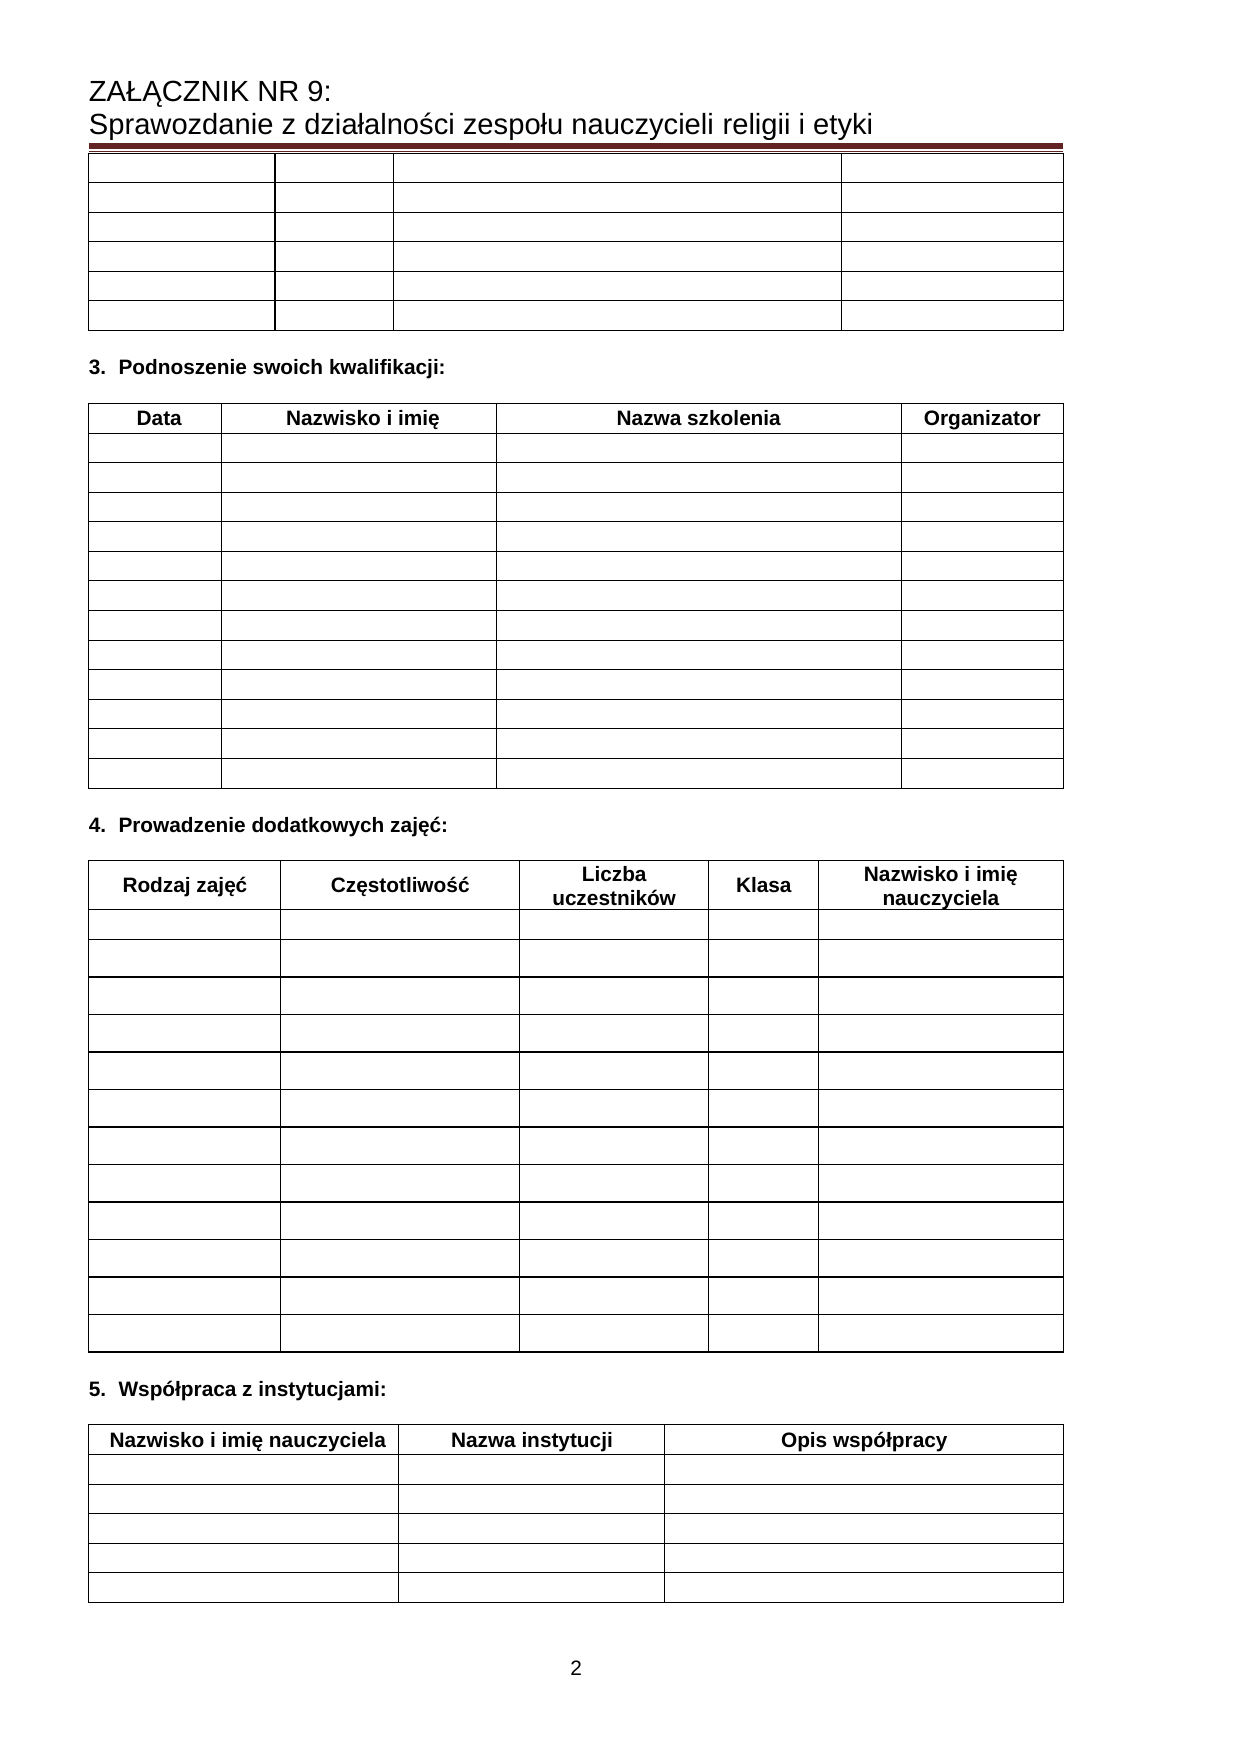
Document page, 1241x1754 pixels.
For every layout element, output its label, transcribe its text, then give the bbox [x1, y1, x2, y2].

table_cell [222, 670, 496, 699]
table_cell [89, 729, 221, 758]
table_cell [222, 552, 496, 580]
table_cell [89, 1573, 398, 1602]
table_cell [89, 1514, 398, 1543]
table_cell [842, 154, 1063, 182]
table_cell [89, 581, 221, 610]
table_cell [902, 493, 1063, 521]
table_cell [281, 1090, 519, 1126]
table_cell [902, 700, 1063, 728]
table_cell [819, 978, 1063, 1014]
table_cell [709, 1015, 818, 1051]
table_cell [819, 1203, 1063, 1239]
table_cell [89, 1053, 280, 1089]
table_cell [497, 700, 901, 728]
table_cell [281, 1278, 519, 1314]
table_cell [276, 183, 393, 212]
table_header Opis współpracy [665, 1425, 1063, 1454]
table_cell [89, 493, 221, 521]
table_cell [497, 552, 901, 580]
table_cell [520, 910, 708, 939]
table_cell [665, 1573, 1063, 1602]
table_cell [89, 1128, 280, 1164]
table_cell [281, 978, 519, 1014]
table_cell [709, 1090, 818, 1126]
list Prowadzenie dodatkowych zajęć: [89, 812, 1063, 836]
table_cell [89, 183, 274, 212]
table_cell [902, 581, 1063, 610]
table_cell [222, 581, 496, 610]
table_cell [222, 434, 496, 462]
table_cell [281, 940, 519, 976]
table_cell [842, 213, 1063, 241]
table_cell [709, 978, 818, 1014]
table_cell [394, 242, 841, 271]
table_cell [394, 301, 841, 330]
table_cell [709, 940, 818, 976]
table_cell [89, 978, 280, 1014]
table_cell [281, 1240, 519, 1276]
table_cell [819, 1090, 1063, 1126]
table_cell [819, 1128, 1063, 1164]
table_cell [497, 641, 901, 669]
table_cell [902, 611, 1063, 639]
table_cell [902, 670, 1063, 699]
table_cell [520, 1203, 708, 1239]
table_cell [89, 1455, 398, 1483]
table_cell [497, 493, 901, 521]
table_cell [89, 522, 221, 551]
table_cell [89, 434, 221, 462]
table_cell [902, 434, 1063, 462]
table_cell [281, 1315, 519, 1351]
table_cell [902, 759, 1063, 787]
table_header Częstotliwość [281, 861, 519, 909]
table_cell [394, 272, 841, 300]
table_cell [520, 1278, 708, 1314]
table_cell [497, 670, 901, 699]
table_cell [281, 910, 519, 939]
table_cell [399, 1544, 664, 1572]
table_cell [665, 1485, 1063, 1513]
table_cell [89, 552, 221, 580]
table_cell [902, 729, 1063, 758]
table_cell [819, 1053, 1063, 1089]
table_cell [222, 493, 496, 521]
table_cell [89, 272, 274, 300]
table_cell [281, 1203, 519, 1239]
table_cell [902, 522, 1063, 551]
table_cell [520, 1015, 708, 1051]
table_cell [819, 910, 1063, 939]
table_header Klasa [709, 861, 818, 909]
table_cell [819, 1015, 1063, 1051]
table_cell [497, 611, 901, 639]
table_cell [89, 1203, 280, 1239]
table_cell [520, 1090, 708, 1126]
table_header Nazwisko i imię nauczyciela [89, 1425, 398, 1454]
table_cell [709, 1278, 818, 1314]
table_cell [665, 1455, 1063, 1483]
table_cell [89, 1240, 280, 1276]
table_cell [89, 1165, 280, 1201]
table_cell [520, 1240, 708, 1276]
table_cell [709, 1240, 818, 1276]
table_cell [399, 1514, 664, 1543]
table_cell [902, 641, 1063, 669]
table_cell [89, 1278, 280, 1314]
table_cell [520, 1165, 708, 1201]
table_cell [902, 552, 1063, 580]
table_cell [520, 1053, 708, 1089]
table_header Nazwa szkolenia [497, 404, 901, 432]
table_cell [520, 978, 708, 1014]
table_cell [222, 522, 496, 551]
table_cell [520, 1128, 708, 1164]
table_cell [819, 1165, 1063, 1201]
table_cell [222, 729, 496, 758]
table_cell [497, 434, 901, 462]
table_cell [497, 581, 901, 610]
table_cell [89, 641, 221, 669]
table_cell [709, 910, 818, 939]
table_cell [89, 301, 274, 330]
table_cell [842, 301, 1063, 330]
table_cell [276, 213, 393, 241]
table_cell [665, 1514, 1063, 1543]
table_cell [281, 1015, 519, 1051]
table_cell [520, 940, 708, 976]
table_cell [394, 183, 841, 212]
table_cell [819, 1315, 1063, 1351]
table_cell [709, 1203, 818, 1239]
table_cell [89, 611, 221, 639]
table_cell [399, 1485, 664, 1513]
table_cell [89, 1315, 280, 1351]
table_cell [222, 700, 496, 728]
table_cell [709, 1053, 818, 1089]
table_cell [89, 1485, 398, 1513]
table_cell [276, 301, 393, 330]
table_header Rodzaj zajęć [89, 861, 280, 909]
table_cell [842, 272, 1063, 300]
table_cell [89, 940, 280, 976]
table_header Nazwisko i imię nauczyciela [819, 861, 1063, 909]
table_cell [276, 242, 393, 271]
table_header Data [89, 404, 221, 432]
table_cell [842, 242, 1063, 271]
table_cell [665, 1544, 1063, 1572]
table_cell [222, 641, 496, 669]
table_cell [276, 154, 393, 182]
table_cell [281, 1165, 519, 1201]
table_cell [394, 154, 841, 182]
table_cell [281, 1128, 519, 1164]
table_cell [497, 522, 901, 551]
list Współpraca z instytucjami: [89, 1376, 1063, 1400]
table_cell [89, 1015, 280, 1051]
table_cell [709, 1128, 818, 1164]
table_cell [902, 463, 1063, 492]
table_cell [819, 940, 1063, 976]
table_cell [709, 1165, 818, 1201]
table_cell [89, 242, 274, 271]
table_header Nazwa instytucji [399, 1425, 664, 1454]
table_cell [819, 1278, 1063, 1314]
table_cell [222, 611, 496, 639]
table_header Nazwisko i imię [222, 404, 496, 432]
table_cell [222, 759, 496, 787]
table_cell [709, 1315, 818, 1351]
table_cell [89, 154, 274, 182]
table_cell [89, 213, 274, 241]
table_header Liczba uczestników [520, 861, 708, 909]
table_header Organizator [902, 404, 1063, 432]
table_cell [89, 1544, 398, 1572]
table_cell [89, 463, 221, 492]
table_cell [497, 729, 901, 758]
table_cell [222, 463, 496, 492]
table_cell [276, 272, 393, 300]
table_cell [281, 1053, 519, 1089]
table_cell [394, 213, 841, 241]
table_cell [89, 759, 221, 787]
table_cell [89, 1090, 280, 1126]
table_cell [399, 1455, 664, 1483]
table_cell [819, 1240, 1063, 1276]
table_cell [497, 463, 901, 492]
list Podnoszenie swoich kwalifikacji: [89, 355, 1063, 379]
table_cell [89, 910, 280, 939]
table_cell [842, 183, 1063, 212]
table_cell [520, 1315, 708, 1351]
table_cell [497, 759, 901, 787]
table_cell [89, 700, 221, 728]
table_cell [89, 670, 221, 699]
table_cell [399, 1573, 664, 1602]
